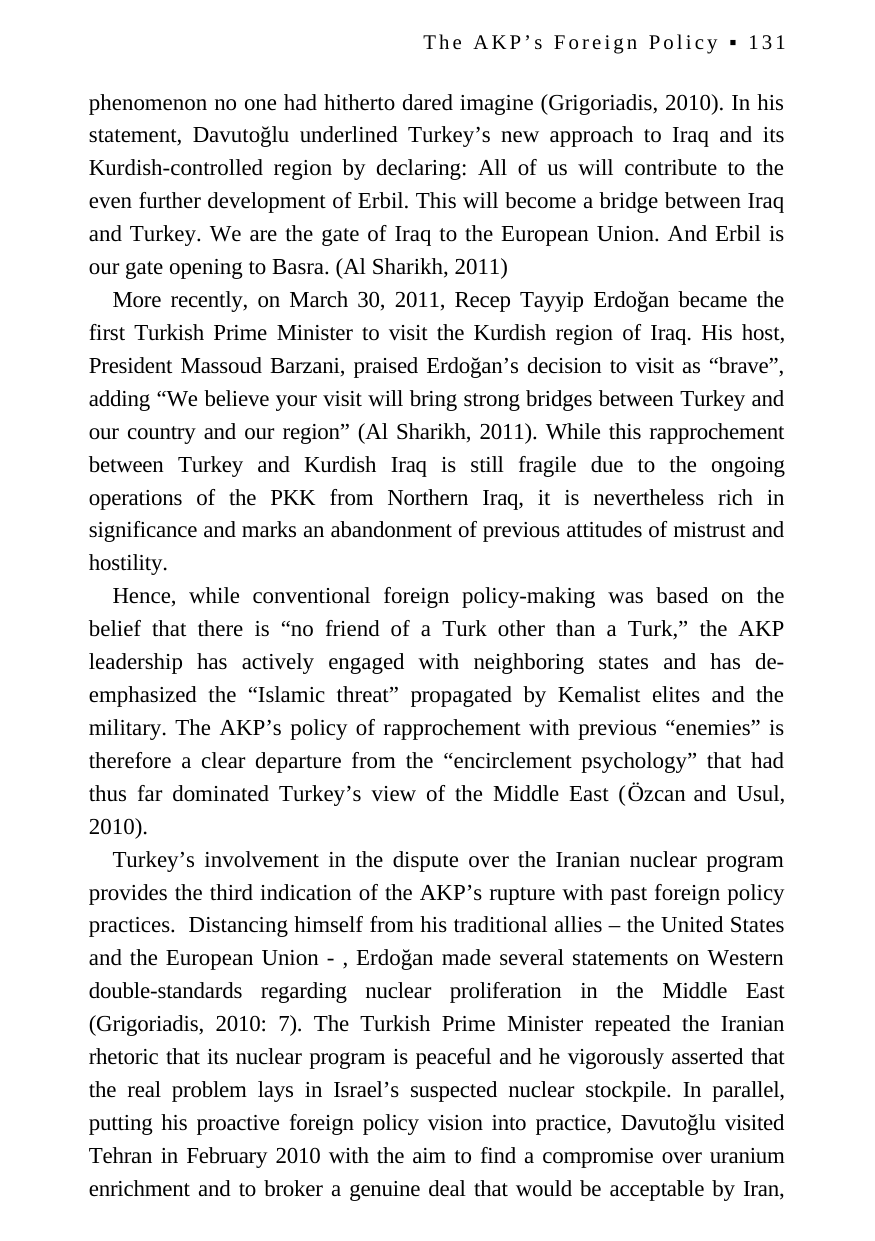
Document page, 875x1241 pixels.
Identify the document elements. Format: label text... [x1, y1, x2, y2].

text Hence, while conventional foreign policy-making was based on the belief that there is “no friend of a Turk other than a Turk,” the AKP leadership has actively engaged with neighboring states and has de-emphasized the “Islamic threat” propagated by Kemalist elites and the military. The AKP’s policy of rapprochement with previous “enemies” is therefore a clear departure from the “encirclement psychology” that had thus far dominated Turkey’s view of the Middle East (Özcan and Usul, 2010). [89, 582, 785, 839]
text More recently, on March 30, 2011, Recep Tayyip Erdoğan became the first Turkish Prime Minister to visit the Kurdish region of Iraq. His host, President Massoud Barzani, praised Erdoğan’s decision to visit as “brave”, adding “We believe your visit will bring strong bridges between Turkey and our country and our region” (Al Sharikh, 2011). While this rapprochement between Turkey and Kurdish Iraq is still fragile due to the ongoing operations of the PKK from Northern Iraq, it is nevertheless rich in significance and marks an abandonment of previous attitudes of mistrust and hostility. [89, 286, 785, 576]
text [89, 89, 785, 279]
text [89, 846, 785, 1201]
